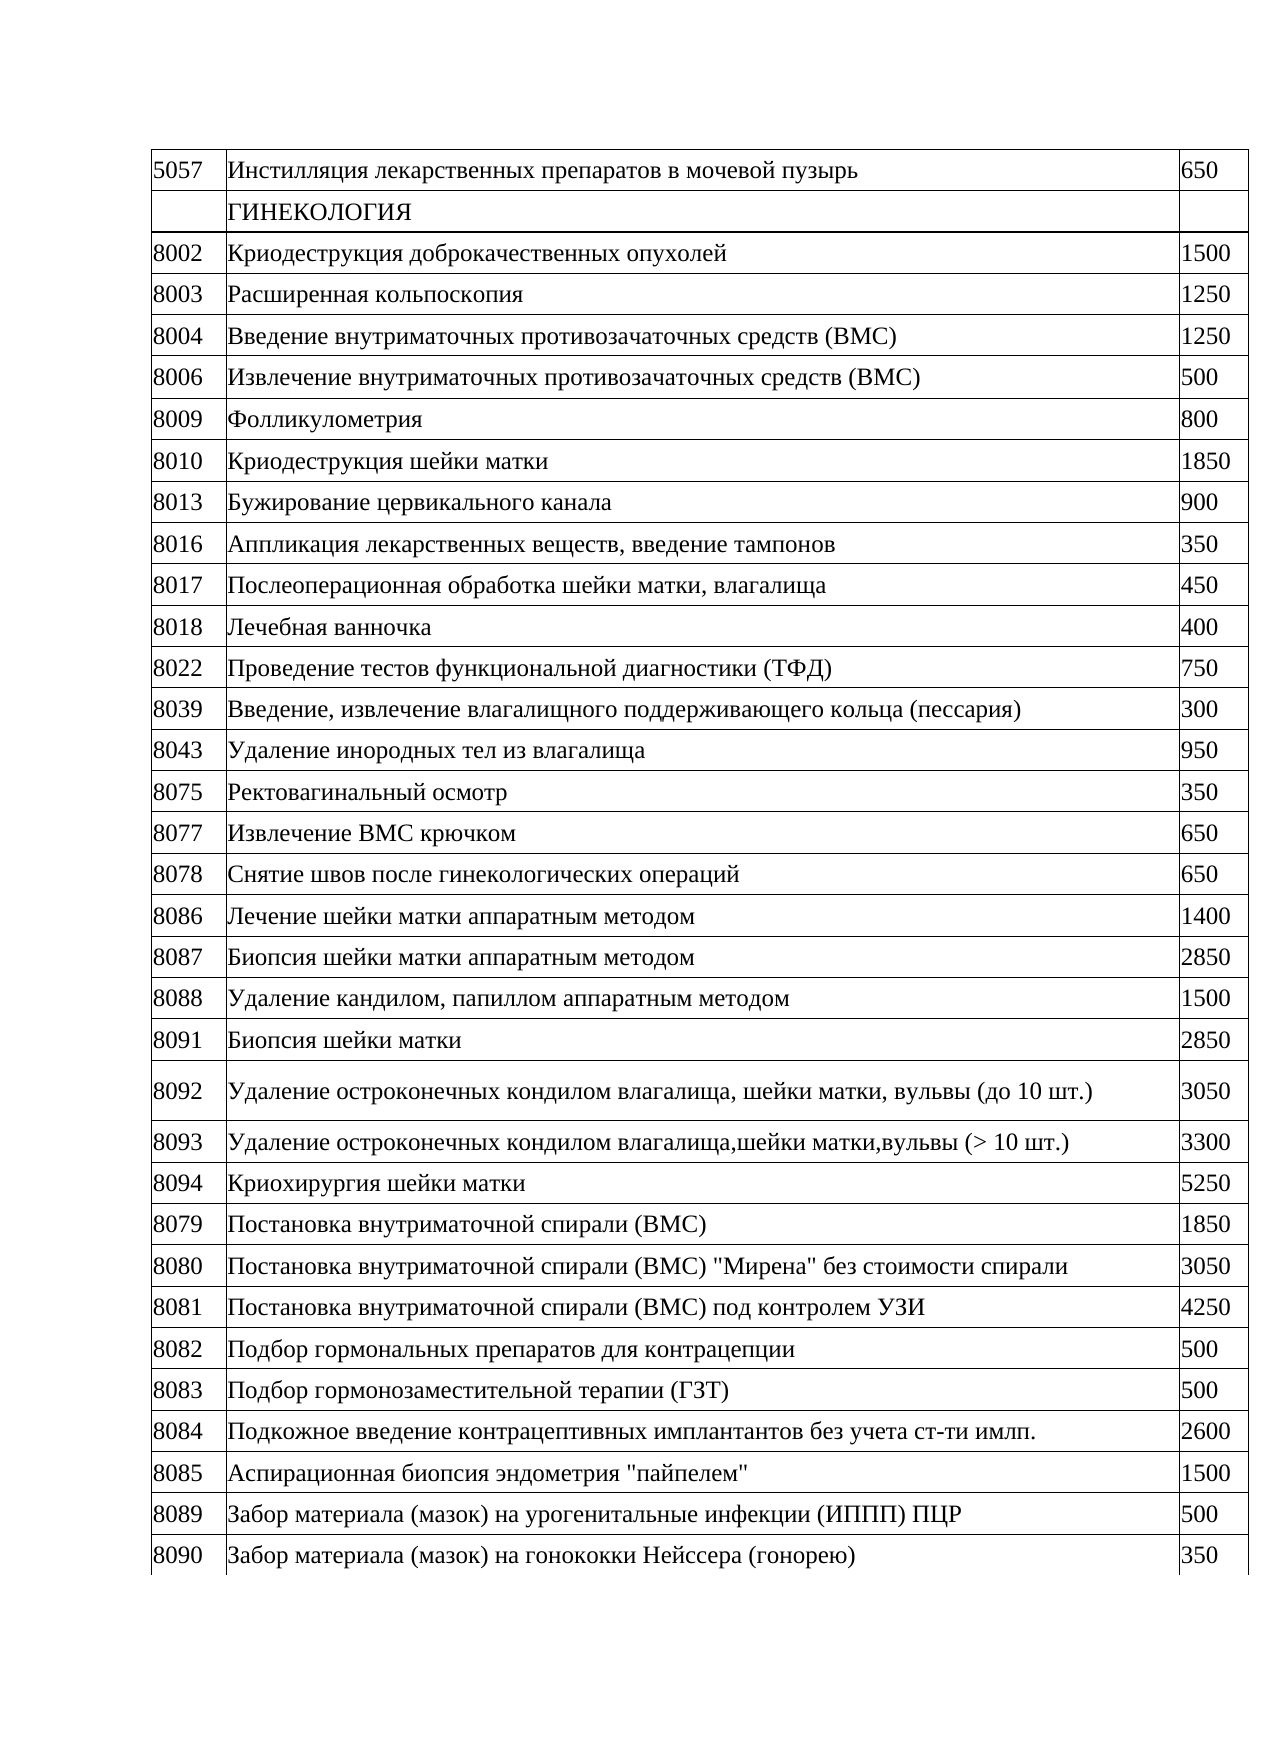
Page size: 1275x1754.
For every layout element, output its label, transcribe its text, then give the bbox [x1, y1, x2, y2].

table_cell Подбор гормонозаместительной терапии (ГЗТ) [227, 1369, 1179, 1409]
table_cell Криохирургия шейки матки [227, 1163, 1179, 1203]
table_cell Подбор гормональных препаратов для контрацепции [227, 1328, 1179, 1368]
table_cell 8018 [152, 606, 226, 646]
table_cell 500 [1180, 1328, 1248, 1368]
table_cell Инстилляция лекарственных препаратов в мочевой пузырь [227, 150, 1179, 190]
table_cell 8016 [152, 523, 226, 563]
table_cell 8080 [152, 1245, 226, 1286]
table_cell [1180, 191, 1248, 231]
table_cell 1250 [1180, 315, 1248, 355]
table_cell 8092 [152, 1061, 226, 1120]
table_cell 350 [1180, 771, 1248, 811]
table_cell 8003 [152, 274, 226, 314]
table_cell 8010 [152, 440, 226, 481]
table_cell Фолликулометрия [227, 399, 1179, 439]
table_cell Снятие швов после гинекологических операций [227, 854, 1179, 894]
table_cell 8084 [152, 1411, 226, 1451]
table_cell Бужирование цервикального канала [227, 482, 1179, 522]
table_cell 400 [1180, 606, 1248, 646]
table_cell 2600 [1180, 1411, 1248, 1451]
table_cell 8017 [152, 564, 226, 605]
table_cell 4250 [1180, 1287, 1248, 1327]
table_cell 8077 [152, 812, 226, 853]
table_cell 1850 [1180, 1204, 1248, 1244]
table_cell 8004 [152, 315, 226, 355]
table_cell 8087 [152, 937, 226, 977]
table_cell 8093 [152, 1121, 226, 1162]
table_cell 500 [1180, 1369, 1248, 1409]
table_cell 650 [1180, 854, 1248, 894]
table_cell Извлечение внутриматочных противозачаточных средств (ВМС) [227, 356, 1179, 397]
table_cell 750 [1180, 647, 1248, 687]
table_cell [152, 191, 226, 231]
table_cell 1500 [1180, 978, 1248, 1018]
table_cell Постановка внутриматочной спирали (ВМС) под контролем УЗИ [227, 1287, 1179, 1327]
table_cell Биопсия шейки матки аппаратным методом [227, 937, 1179, 977]
table_cell 8043 [152, 730, 226, 770]
table_cell 500 [1180, 356, 1248, 397]
table_cell 350 [1180, 1535, 1248, 1575]
table_cell Постановка внутриматочной спирали (ВМС) "Мирена" без стоимости спирали [227, 1245, 1179, 1286]
table_cell Лечение шейки матки аппаратным методом [227, 895, 1179, 936]
table_cell 3050 [1180, 1061, 1248, 1120]
table_cell 8002 [152, 233, 226, 273]
table_cell 8088 [152, 978, 226, 1018]
table_cell Введение внутриматочных противозачаточных средств (ВМС) [227, 315, 1179, 355]
table_cell Забор материала (мазок) на урогенитальные инфекции (ИППП) ПЦР [227, 1493, 1179, 1533]
table_cell 8089 [152, 1493, 226, 1533]
table_cell 1500 [1180, 1452, 1248, 1492]
table_cell 300 [1180, 688, 1248, 729]
table_cell Биопсия шейки матки [227, 1019, 1179, 1060]
table_cell 350 [1180, 523, 1248, 563]
table_cell 2850 [1180, 1019, 1248, 1060]
table_cell Забор материала (мазок) на гонококки Нейссера (гонорею) [227, 1535, 1179, 1575]
table_cell 650 [1180, 812, 1248, 853]
table_cell Удаление остроконечных кондилом влагалища,шейки матки,вульвы (> 10 шт.) [227, 1121, 1179, 1162]
table_cell 8006 [152, 356, 226, 397]
table_cell 5250 [1180, 1163, 1248, 1203]
table_cell 3300 [1180, 1121, 1248, 1162]
table_cell 1250 [1180, 274, 1248, 314]
table_cell 450 [1180, 564, 1248, 605]
table_cell 1400 [1180, 895, 1248, 936]
table_cell 3050 [1180, 1245, 1248, 1286]
table_cell Удаление инородных тел из влагалища [227, 730, 1179, 770]
table_cell Аспирационная биопсия эндометрия "пайпелем" [227, 1452, 1179, 1492]
table_cell 900 [1180, 482, 1248, 522]
table_cell 800 [1180, 399, 1248, 439]
table_cell 8094 [152, 1163, 226, 1203]
table_cell 8091 [152, 1019, 226, 1060]
table_cell Криодеструкция доброкачественных опухолей [227, 233, 1179, 273]
table_cell Ректовагинальный осмотр [227, 771, 1179, 811]
table_cell Аппликация лекарственных веществ, введение тампонов [227, 523, 1179, 563]
table_cell 8086 [152, 895, 226, 936]
table_cell Удаление кандилом, папиллом аппаратным методом [227, 978, 1179, 1018]
table_cell 8013 [152, 482, 226, 522]
table_cell ГИНЕКОЛОГИЯ [227, 191, 1179, 231]
table_cell 8022 [152, 647, 226, 687]
table_cell Удаление остроконечных кондилом влагалища, шейки матки, вульвы (до 10 шт.) [227, 1061, 1179, 1120]
table_cell Подкожное введение контрацептивных имплантантов без учета ст-ти имлп. [227, 1411, 1179, 1451]
table_cell Постановка внутриматочной спирали (ВМС) [227, 1204, 1179, 1244]
table_cell 650 [1180, 150, 1248, 190]
table_cell 5057 [152, 150, 226, 190]
table_cell Лечебная ванночка [227, 606, 1179, 646]
table_cell Криодеструкция шейки матки [227, 440, 1179, 481]
table_cell 8090 [152, 1535, 226, 1575]
table_cell 1500 [1180, 233, 1248, 273]
table_cell 8078 [152, 854, 226, 894]
table_cell Проведение тестов функциональной диагностики (ТФД) [227, 647, 1179, 687]
table_cell Расширенная кольпоскопия [227, 274, 1179, 314]
table_cell 8039 [152, 688, 226, 729]
table_cell 8009 [152, 399, 226, 439]
table_cell Введение, извлечение влагалищного поддерживающего кольца (пессария) [227, 688, 1179, 729]
table_cell 8081 [152, 1287, 226, 1327]
table_cell 8079 [152, 1204, 226, 1244]
table_cell 2850 [1180, 937, 1248, 977]
table_cell 8075 [152, 771, 226, 811]
table_cell Извлечение ВМС крючком [227, 812, 1179, 853]
table_cell 1850 [1180, 440, 1248, 481]
table_cell 950 [1180, 730, 1248, 770]
table_cell Послеоперационная обработка шейки матки, влагалища [227, 564, 1179, 605]
table_cell 8085 [152, 1452, 226, 1492]
table_cell 8083 [152, 1369, 226, 1409]
table_cell 500 [1180, 1493, 1248, 1533]
table_cell 8082 [152, 1328, 226, 1368]
